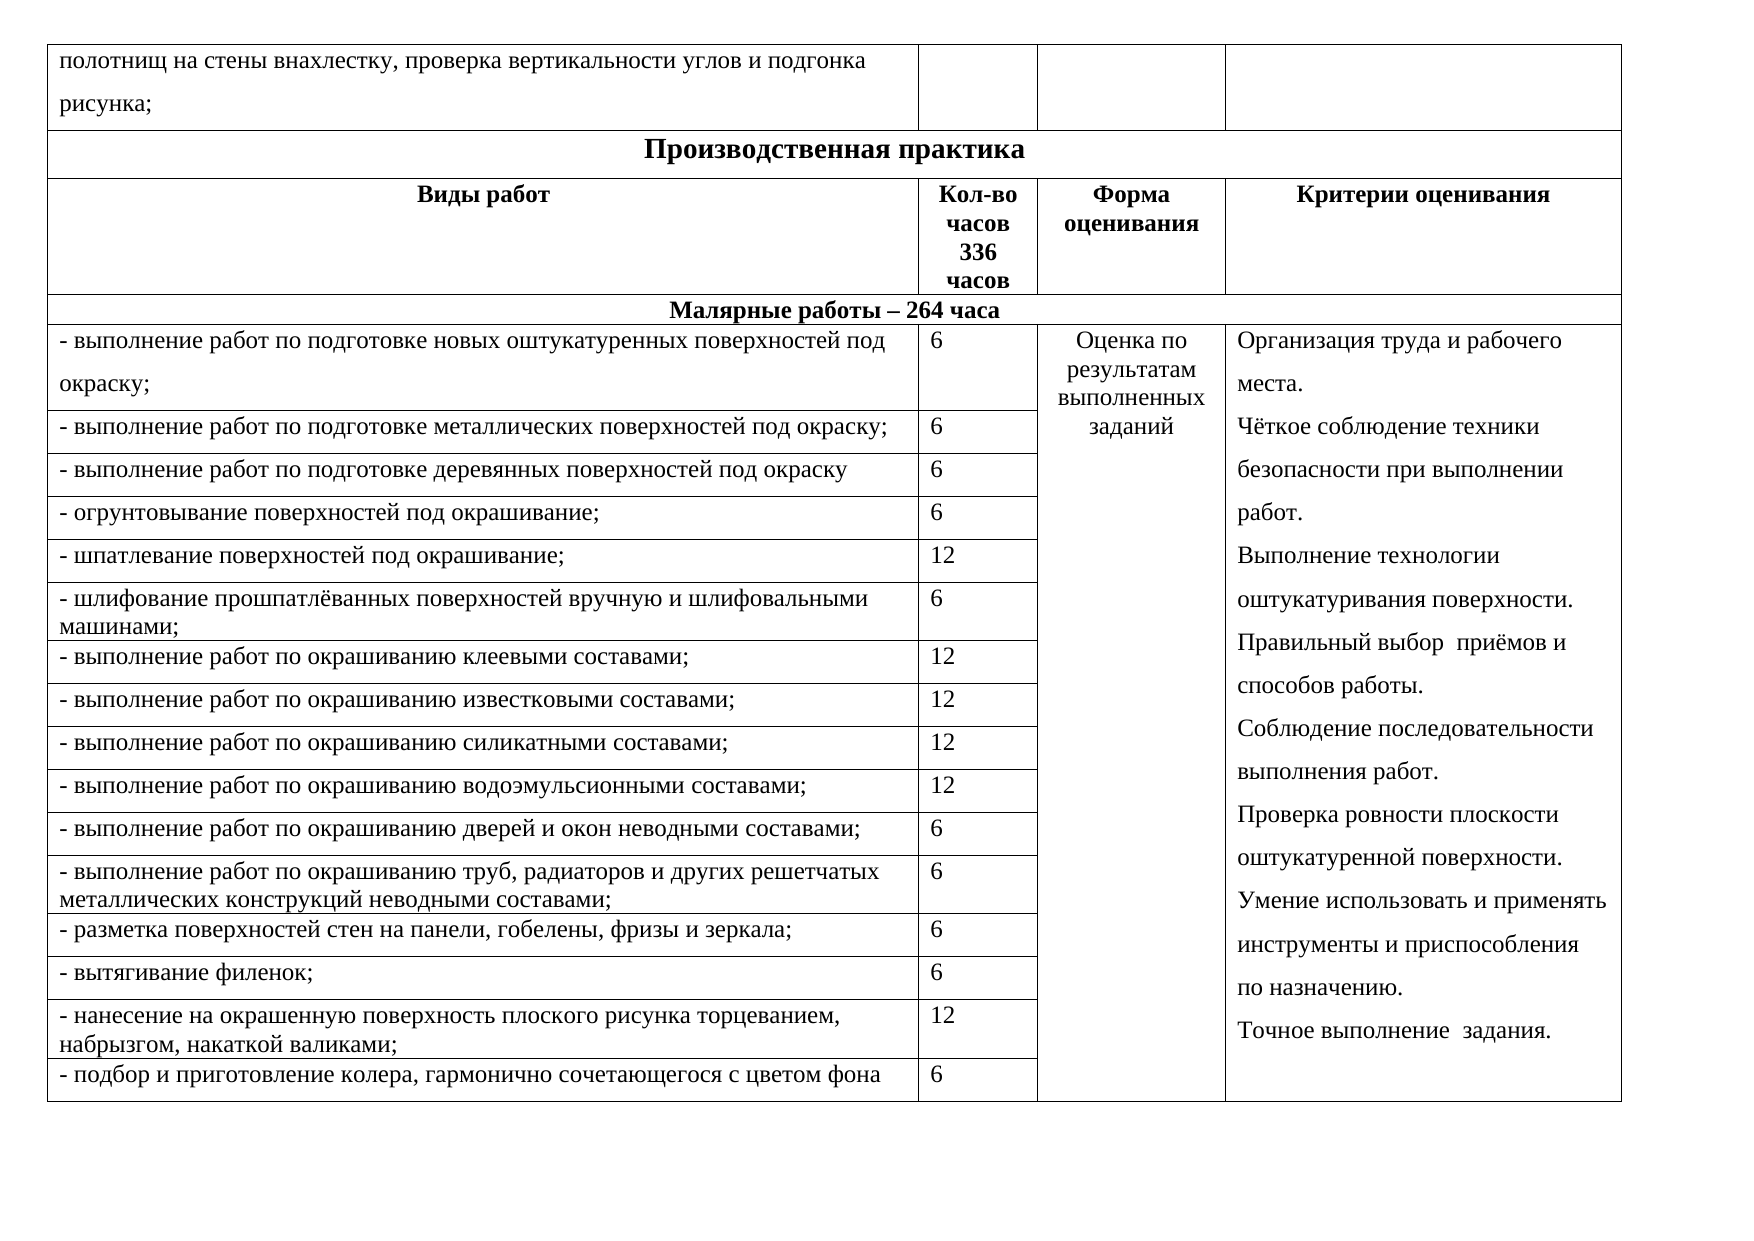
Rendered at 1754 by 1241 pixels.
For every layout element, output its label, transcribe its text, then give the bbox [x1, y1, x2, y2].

table_cell 12 [919, 641, 1037, 683]
table_cell - нанесение на окрашенную поверхность плоского рисунка торцеванием, набрызгом, накаткой валиками; [48, 1000, 918, 1058]
table_cell 6 [919, 45, 1037, 130]
table_cell Критерии оценивания [1226, 179, 1621, 294]
table_cell - выполнение работ по окрашиванию водоэмульсионными составами; [48, 770, 918, 812]
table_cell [48, 45, 918, 130]
table_cell Кол-во часов 336 часов [919, 179, 1037, 294]
table_cell - выполнение работ по подготовке деревянных поверхностей под окраску [48, 454, 918, 496]
table_cell - выполнение работ по окрашиванию дверей и окон неводными составами; [48, 813, 918, 855]
table_cell - выполнение работ по окрашиванию клеевыми составами; [48, 641, 918, 683]
table_cell - огрунтовывание поверхностей под окрашивание; [48, 497, 918, 539]
table_cell 6 [919, 454, 1037, 496]
table_cell 12 [919, 540, 1037, 582]
table_cell Виды работ [48, 179, 918, 294]
table_cell 6 [919, 497, 1037, 539]
table_cell - выполнение работ по подготовке новых оштукатуренных поверхностей под окраску; [48, 325, 918, 410]
table_cell 12 [919, 684, 1037, 726]
table_cell - выполнение работ по подготовке металлических поверхностей под окраску; [48, 411, 918, 453]
table_cell - подбор и приготовление колера, гармонично сочетающегося с цветом фона [48, 1059, 918, 1101]
table_cell Малярные работы – 264 часа [48, 295, 1621, 324]
table_cell 6 [919, 411, 1037, 453]
table_cell 6 [919, 813, 1037, 855]
table_cell 6 [919, 583, 1037, 640]
table_cell 6 [919, 856, 1037, 913]
table_cell - шпатлевание поверхностей под окрашивание; [48, 540, 918, 582]
table_cell Организация труда и рабочего места. Чёткое соблюдение техники безопасности при выполнении работ. Выполнение технологии оштукатуривания поверхности. Правильный выбор приёмов и способов работы. Соблюдение последовательности выполнения работ. Проверка ровности плоскости оштукатуренной поверхности. Умение использовать и применять инструменты и приспособления по назначению. Точное выполнение задания. [1226, 325, 1621, 1101]
table_cell 12 [919, 1000, 1037, 1058]
table_cell 6 [919, 914, 1037, 956]
table_cell 6 [919, 1059, 1037, 1101]
table_cell - выполнение работ по окрашиванию известковыми составами; [48, 684, 918, 726]
table_cell - разметка поверхностей стен на панели, гобелены, фризы и зеркала; [48, 914, 918, 956]
table_cell - шлифование прошпатлёванных поверхностей вручную и шлифовальными машинами; [48, 583, 918, 640]
table_cell - выполнение работ по окрашиванию труб, радиаторов и других решетчатых металлических конструкций неводными составами; [48, 856, 918, 913]
table_cell Оценка по результатам выполненных заданий [1038, 325, 1225, 1101]
table_cell Форма оценивания [1038, 179, 1225, 294]
table_cell 6 [919, 957, 1037, 999]
table_cell 12 [919, 727, 1037, 769]
table_cell Производственная практика [48, 131, 1621, 178]
table_cell 6 [919, 325, 1037, 410]
table_cell 12 [919, 770, 1037, 812]
table_cell - вытягивание филенок; [48, 957, 918, 999]
table_cell - выполнение работ по окрашиванию силикатными составами; [48, 727, 918, 769]
